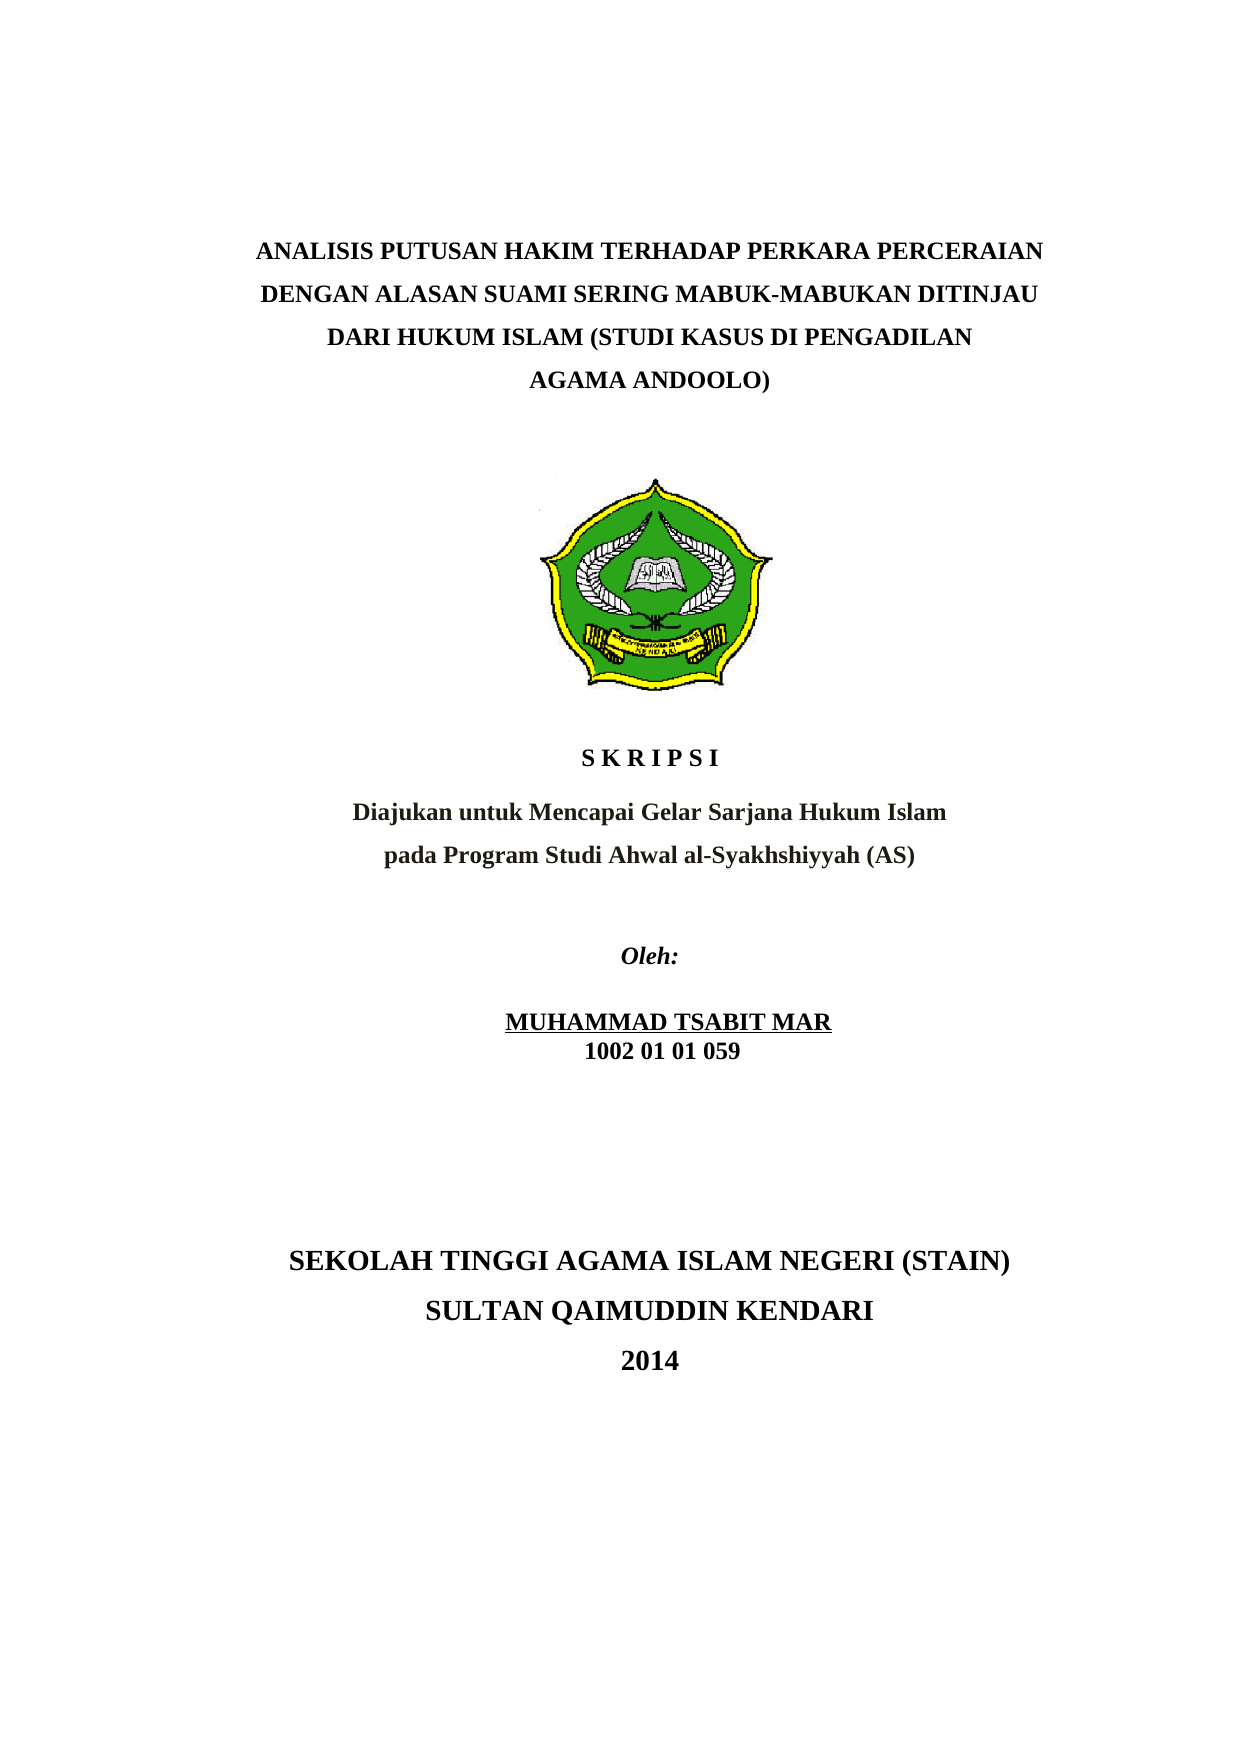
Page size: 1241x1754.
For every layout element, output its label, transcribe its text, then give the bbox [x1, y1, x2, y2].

text SEKOLAH TINGGI AGAMA ISLAM NEGERI (STAIN) [236, 1243, 1063, 1276]
text Diajukan untuk Mencapai Gelar Sarjana Hukum Islam [236, 797, 1063, 826]
text ANALISIS PUTUSAN HAKIM TERHADAP PERKARA PERCERAIAN DENGAN ALASAN SUAMI SERING MABUK-MABUKAN DITINJAU DARI HUKUM ISLAM (STUDI KASUS DI PENGADILAN [236, 236, 1063, 351]
text MUHAMMAD TSABIT MAR [274, 1007, 1063, 1036]
text S K R I P S I [236, 743, 1063, 772]
text Oleh: [236, 941, 1063, 970]
text 2014 [236, 1343, 1063, 1377]
picture [539, 478, 777, 707]
text 1002 01 01 059 [236, 1036, 1063, 1064]
text pada Program Studi Ahwal al-Syakhshiyyah (AS) [236, 840, 1063, 869]
text SULTAN QAIMUDDIN KENDARI [236, 1293, 1063, 1327]
text AGAMA ANDOOLO) [236, 366, 1063, 394]
